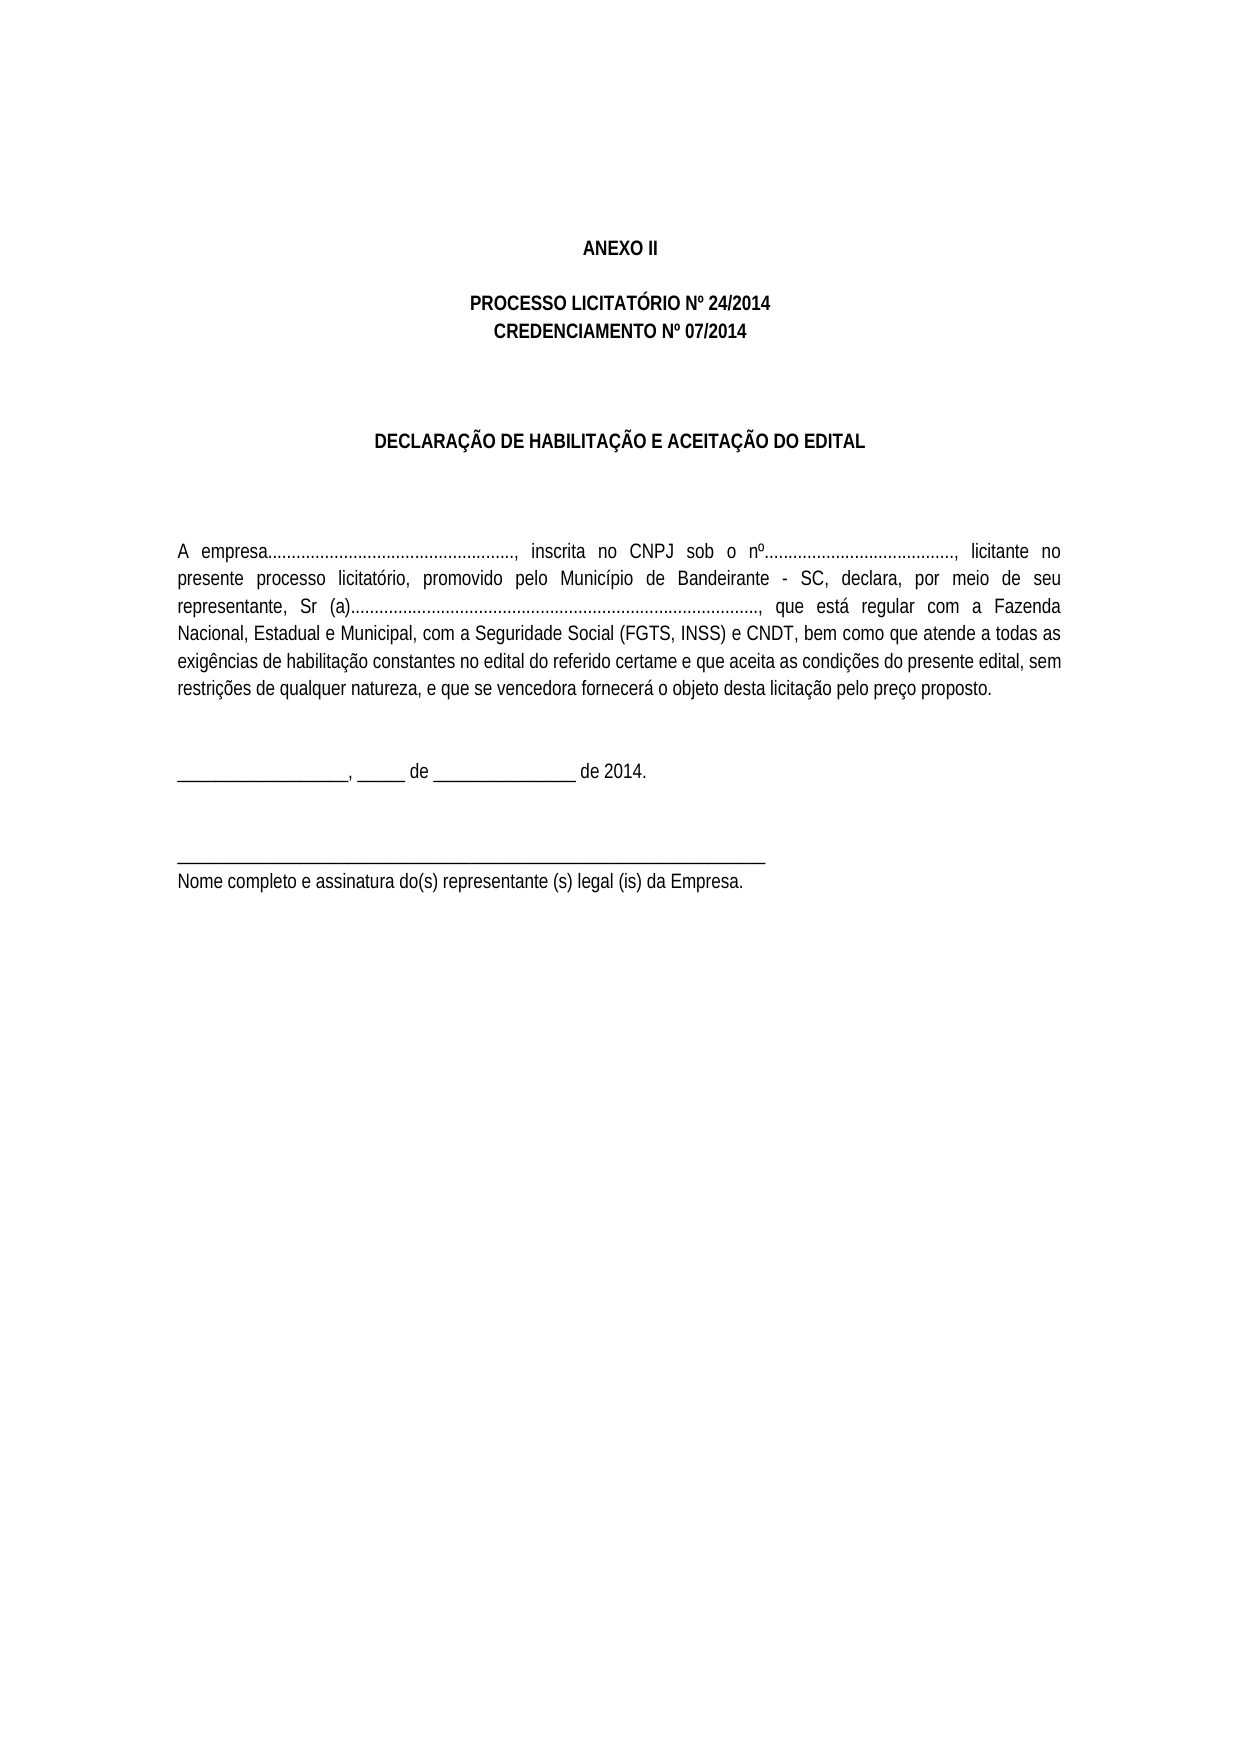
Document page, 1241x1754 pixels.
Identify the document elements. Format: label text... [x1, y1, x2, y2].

text __________________, _____ de _______________ de 2014. [177, 759, 1063, 783]
text PROCESSO LICITATÓRIO Nº 24/2014 [177, 291, 1063, 315]
text CREDENCIAMENTO Nº 07/2014 [177, 319, 1063, 343]
text Nome completo e assinatura do(s) representante (s) legal (is) da Empresa. [177, 869, 1063, 893]
text DECLARAÇÃO DE HABILITAÇÃO E ACEITAÇÃO DO EDITAL [177, 429, 1063, 453]
text ______________________________________________________________ [177, 841, 1063, 865]
text ANEXO II [177, 236, 1063, 260]
text A empresa...................................................., inscrita no CNPJ sob o nº........................................, licitante no presente processo licitatório, promovido pelo Município de Bandeirante - SC, declara, por meio de seu representante, Sr (a)......................................................................................, que está regular com a Fazenda Nacional, Estadual e Municipal, com a Seguridade Social (FGTS, INSS) e CNDT, bem como que atende a todas as exigências de habilitação constantes no edital do referido certame e que aceita as condições do presente edital, sem restrições de qualquer natureza, e que se vencedora fornecerá o objeto desta licitação pelo preço proposto. [177, 539, 1063, 700]
